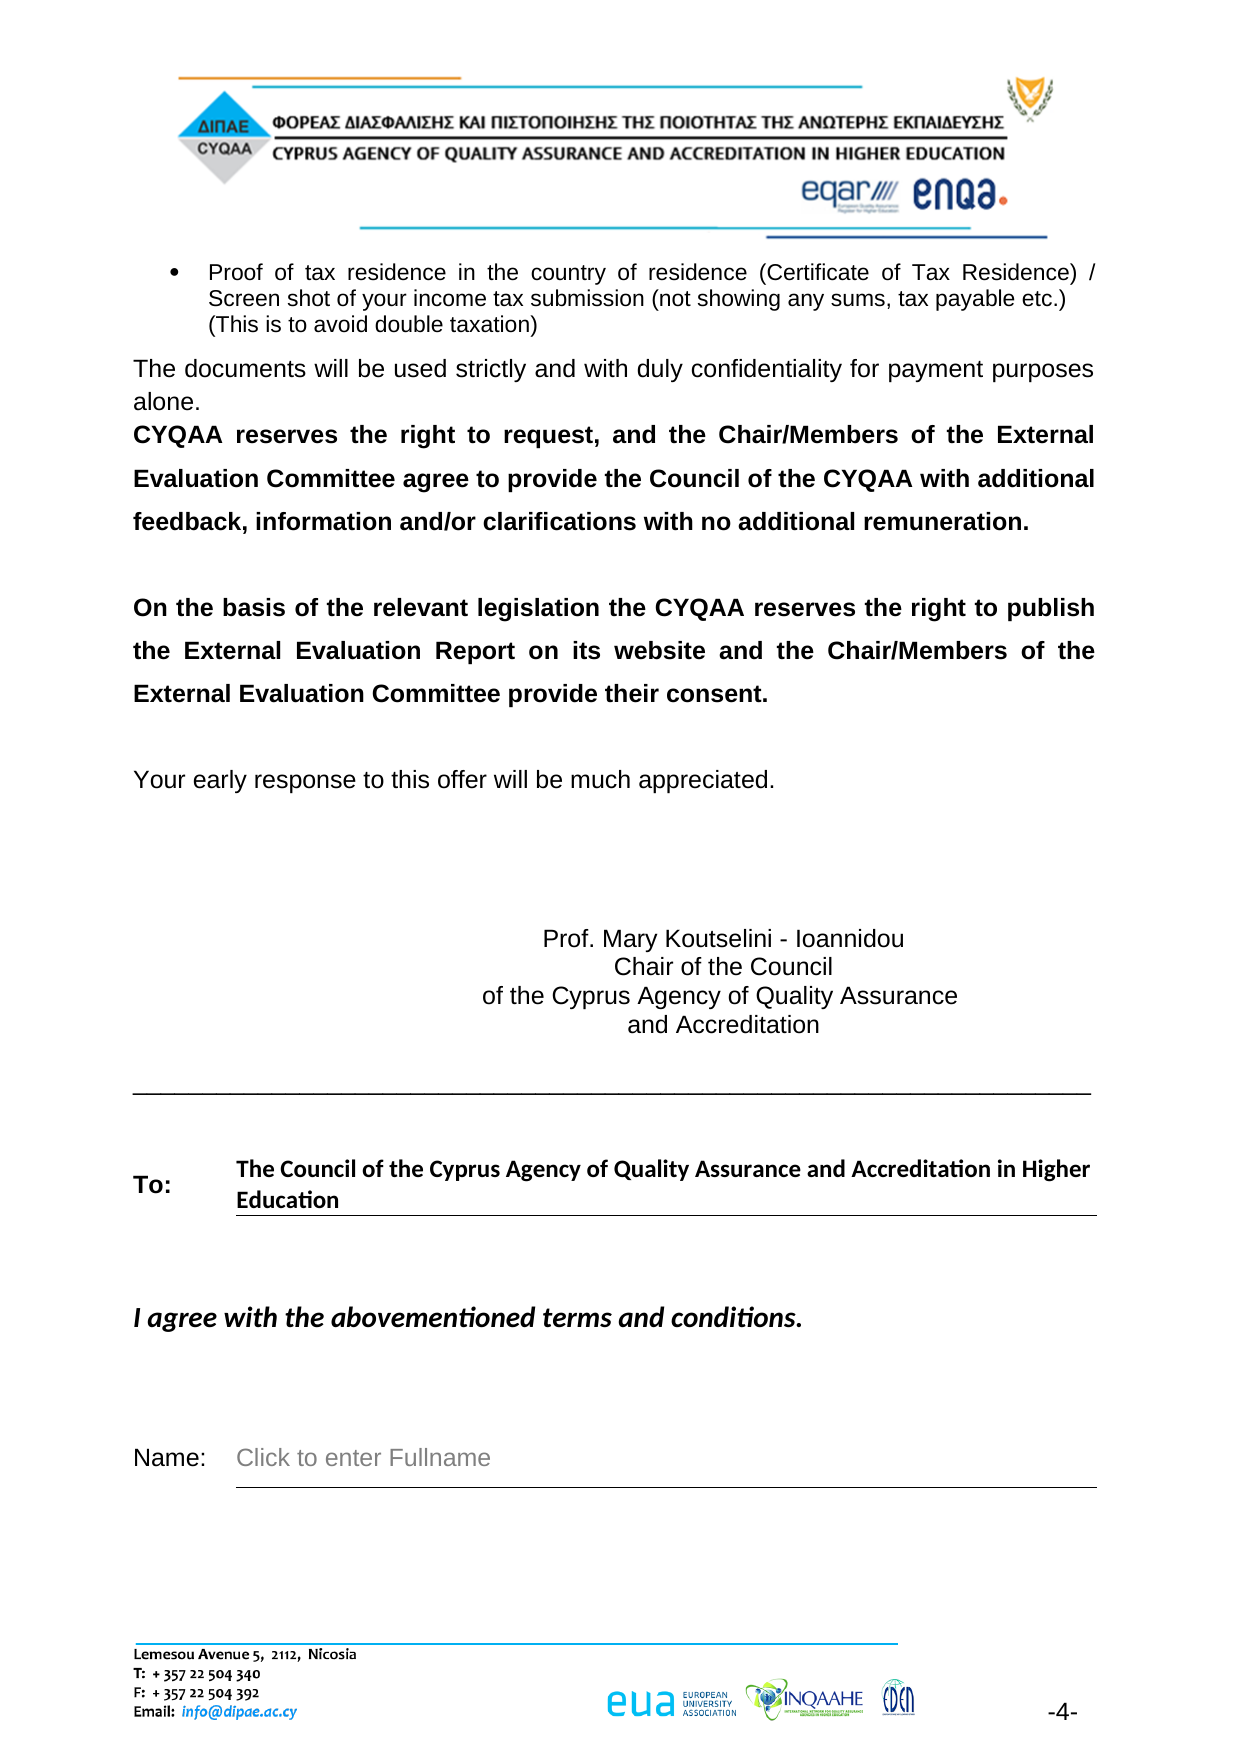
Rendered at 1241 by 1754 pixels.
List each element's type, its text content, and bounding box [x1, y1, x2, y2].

text (This is to avoid double taxation) [208, 311, 1097, 338]
text _____________________________________________________________________ [133, 1067, 1097, 1096]
table_header The Council of the Cyprus Agency of Quality Assurance and Accreditation in Higher Education [236, 1154, 1097, 1214]
table_header Name: [133, 1428, 236, 1487]
table_header To: [133, 1154, 236, 1214]
picture [172, 73, 1058, 242]
text Your early response to this offer will be much appreciated. [133, 765, 1097, 794]
list Proof of tax residence in the country of residence (Certificate of Tax Residence) / Screen shot of your income tax submission (not showing any sums, tax payable etc.) [170, 258, 1097, 311]
text οf the Cyprus Agency of Quality Assurance [133, 981, 1097, 1010]
text The documents will be used strictly and with duly confidentiality for payment purposes alone. [133, 354, 1097, 416]
text I agree with the abovementioned terms and conditions. [133, 1299, 1097, 1334]
picture [132, 1639, 942, 1721]
text Prof. Mary Koutselini - Ioannidou [133, 923, 1097, 952]
text CYQAA reserves the right to request, and the Chair/Members of the External Evaluation Committee agree to provide the Council of the CYQAA with additional feedback, information and/or clarifications with no additional remuneration. [133, 420, 1097, 535]
text Chair of the Council [133, 952, 1097, 981]
text On the basis of the relevant legislation the CYQAA reserves the right to publish the External Evaluation Report on its website and the Chair/Members of the External Evaluation Committee provide their consent. [133, 593, 1097, 708]
text and Accreditation [133, 1010, 1097, 1038]
